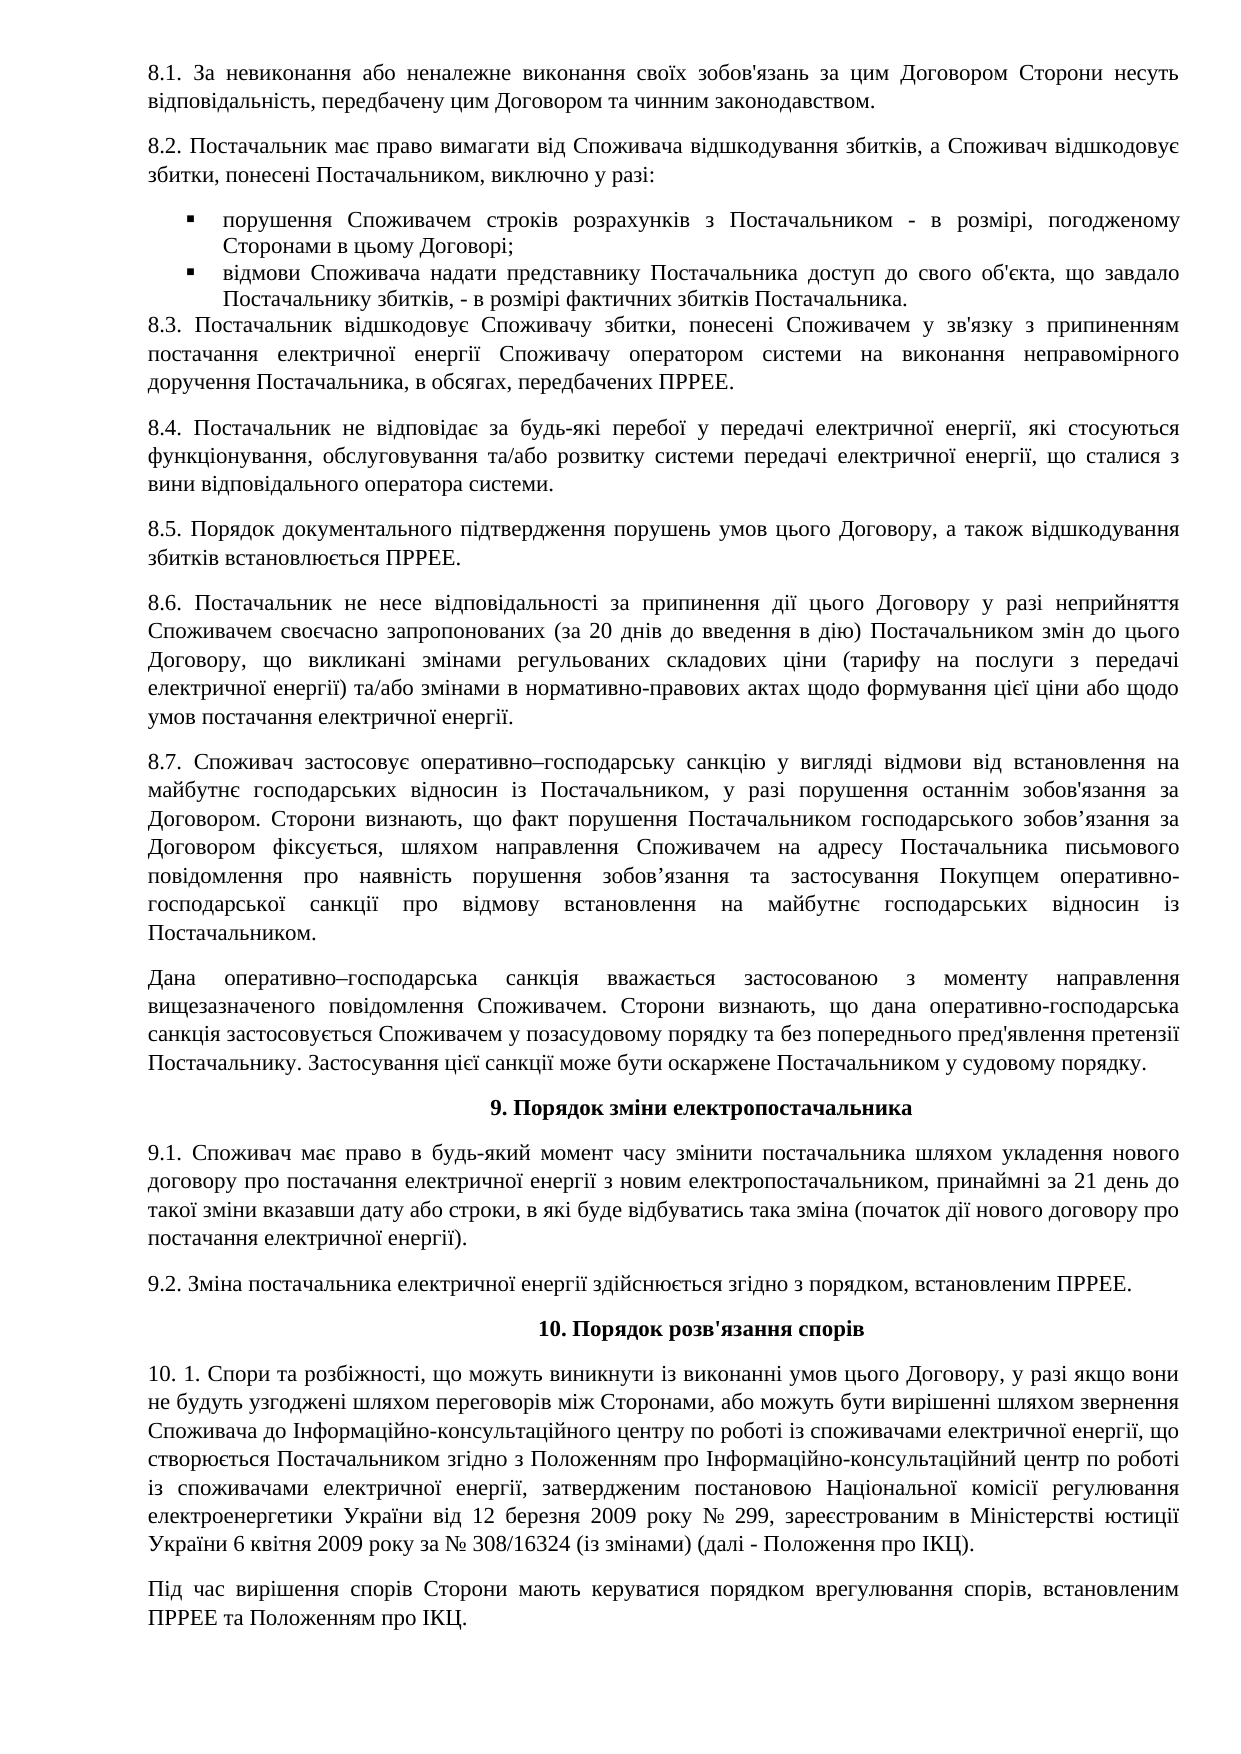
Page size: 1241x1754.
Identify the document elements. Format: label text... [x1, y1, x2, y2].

list відмови Споживача надати представнику Постачальника доступ до свого об'єкта, що завдало Постачальнику збитків, - в розмірі фактичних збитків Постачальника. [185, 259, 1181, 312]
text 8.1. За невиконання або неналежне виконання своїх зобов'язань за цим Договором Сторони несуть відповідальність, передбачену цим Договором та чинним законодавством. [148, 59, 1181, 114]
text 10. Порядок розв'язання спорів [148, 1315, 1181, 1341]
text 8.3. Постачальник відшкодовує Споживачу збитки, понесені Споживачем у зв'язку з припиненням постачання електричної енергії Споживачу оператором системи на виконання неправомірного доручення Постачальника, в обсягах, передбачених ПРРЕЕ. [148, 312, 1181, 395]
text 8.7. Споживач застосовує оперативно–господарську санкцію у вигляді відмови від встановлення на майбутнє господарських відносин із Постачальником, у разі порушення останнім зобов'язання за Договором. Сторони визнають, що факт порушення Постачальником господарського зобов’язання за Договором фіксується, шляхом направлення Споживачем на адресу Постачальника письмового повідомлення про наявність порушення зобов’язання та застосування Покупцем оперативно-господарської санкції про відмову встановлення на майбутнє господарських відносин із Постачальником. [148, 748, 1181, 945]
text 9.2. Зміна постачальника електричної енергії здійснюється згідно з порядком, встановленим ПРРЕЕ. [148, 1269, 1181, 1296]
text 8.4. Постачальник не відповідає за будь-які перебої у передачі електричної енергії, які стосуються функціонування, обслуговування та/або розвитку системи передачі електричної енергії, що сталися з вини відповідального оператора системи. [148, 413, 1181, 497]
text 9. Порядок зміни електропостачальника [148, 1094, 1181, 1120]
text 8.2. Постачальник має право вимагати від Споживача відшкодування збитків, а Споживач відшкодовує збитки, понесені Постачальником, виключно у разі: [148, 133, 1181, 187]
text 9.1. Споживач має право в будь-який момент часу змінити постачальника шляхом укладення нового договору про постачання електричної енергії з новим електропостачальником, принаймні за 21 день до такої зміни вказавши дату або строки, в які буде відбуватись така зміна (початок дії нового договору про постачання електричної енергії). [148, 1139, 1181, 1251]
list порушення Споживачем строків розрахунків з Постачальником - в розмірі, погодженому Сторонами в цьому Договорі; [185, 206, 1181, 259]
text 10. 1. Спори та розбіжності, що можуть виникнути із виконанні умов цього Договору, у разі якщо вони не будуть узгоджені шляхом переговорів між Сторонами, або можуть бути вирішенні шляхом звернення Споживача до Інформаційно-консультаційного центру по роботі із споживачами електричної енергії, що створюється Постачальником згідно з Положенням про Інформаційно-консультаційний центр по роботі із споживачами електричної енергії, затвердженим постановою Національної комісії регулювання електроенергетики України від 12 березня 2009 року № 299, зареєстрованим в Міністерстві юстиції України 6 квітня 2009 року за № 308/16324 (із змінами) (далі - Положення про ІКЦ). [148, 1360, 1181, 1557]
text 8.5. Порядок документального підтвердження порушень умов цього Договору, а також відшкодування збитків встановлюється ПРРЕЕ. [148, 516, 1181, 570]
text 8.6. Постачальник не несе відповідальності за припинення дії цього Договору у разі неприйняття Споживачем своєчасно запропонованих (за 20 днів до введення в дію) Постачальником змін до цього Договору, що викликані змінами регульованих складових ціни (тарифу на послуги з передачі електричної енергії) та/або змінами в нормативно-правових актах щодо формування цієї ціни або щодо умов постачання електричної енергії. [148, 589, 1181, 729]
text Дана оперативно–господарська санкція вважається застосованою з моменту направлення вищезазначеного повідомлення Споживачем. Сторони визнають, що дана оперативно-господарська санкція застосовується Споживачем у позасудовому порядку та без попереднього пред'явлення претензії Постачальнику. Застосування цієї санкції може бути оскаржене Постачальником у судовому порядку. [148, 964, 1181, 1075]
text Під час вирішення спорів Сторони мають керуватися порядком врегулювання спорів, встановленим ПРРЕЕ та Положенням про ІКЦ. [148, 1576, 1181, 1630]
